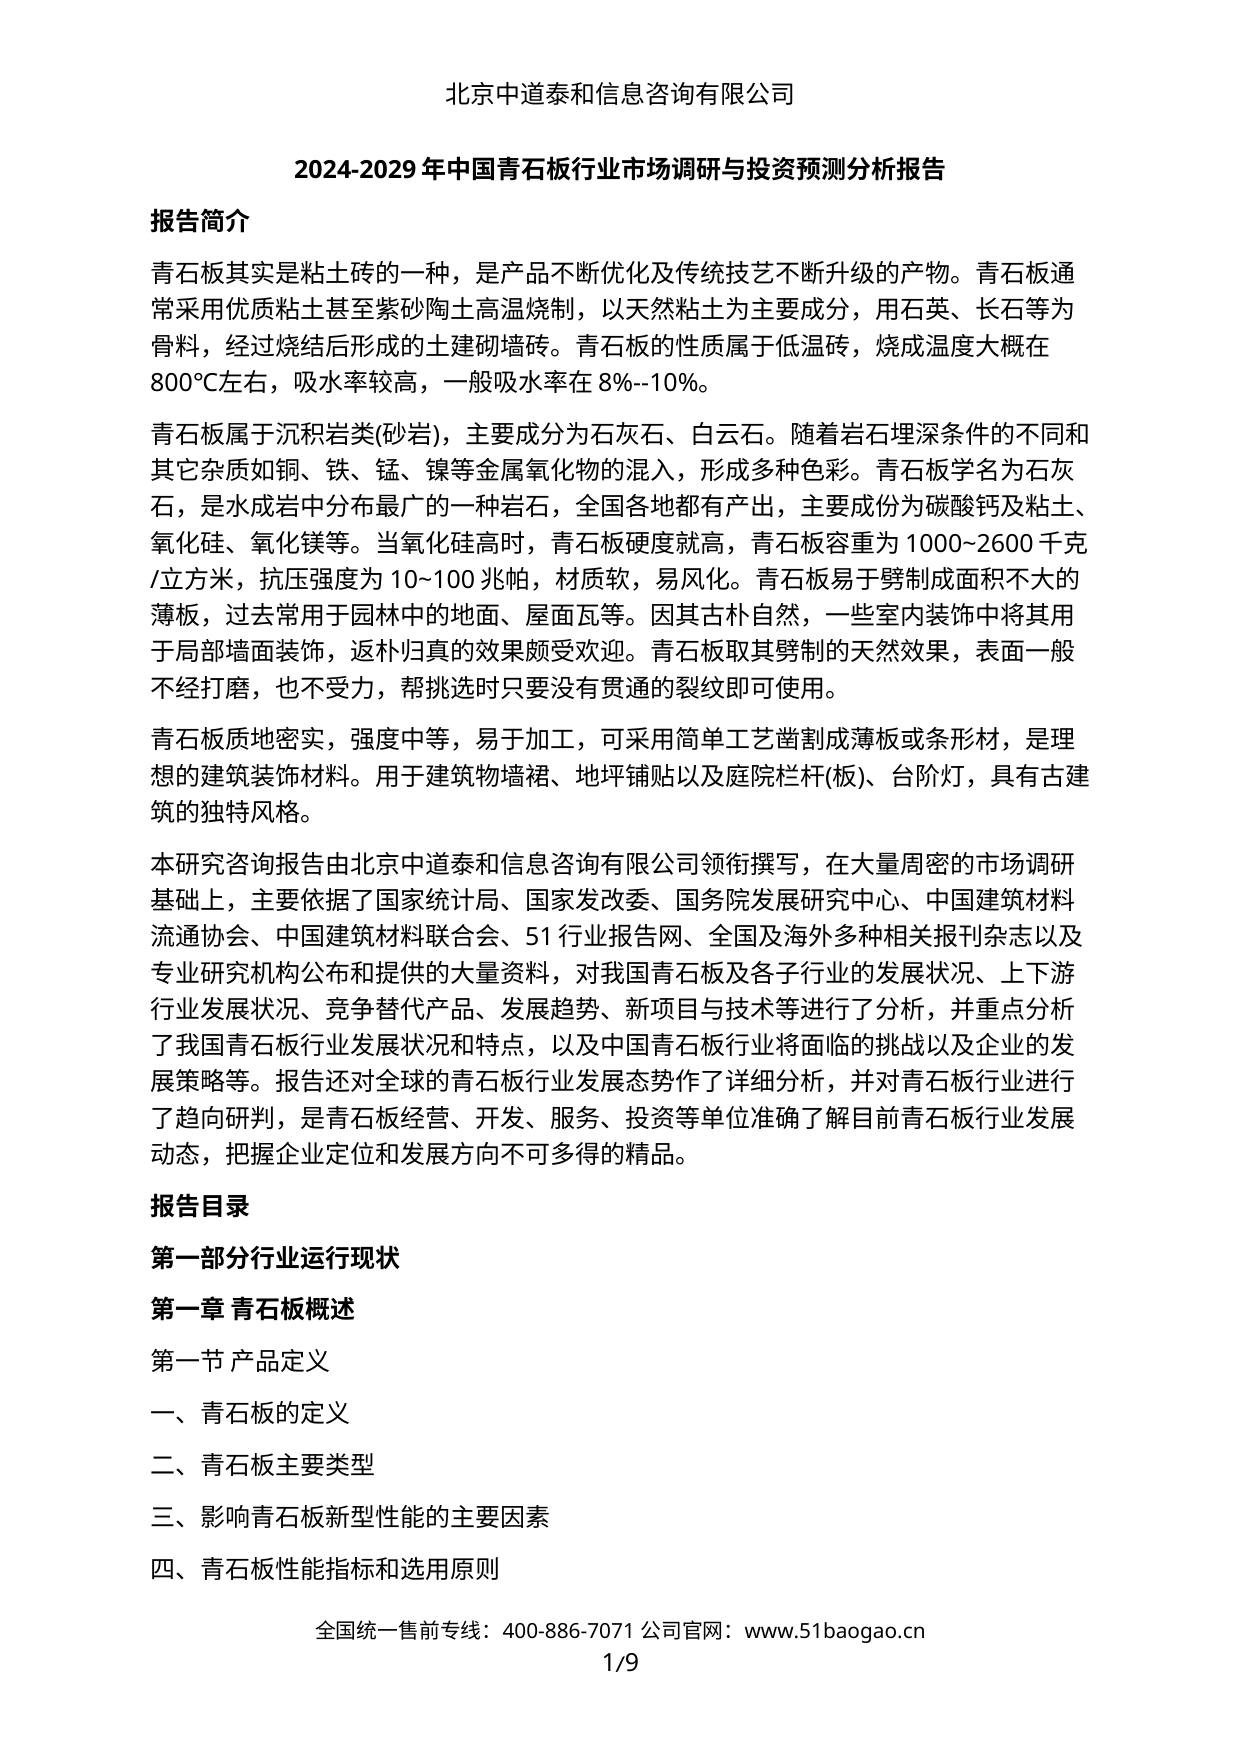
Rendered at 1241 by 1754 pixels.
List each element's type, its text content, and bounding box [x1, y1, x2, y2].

text 青石板其实是粘土砖的一种，是产品不断优化及传统技艺不断升级的产物。青石板通常采用优质粘土甚至紫砂陶土高温烧制，以天然粘土为主要成分，用石英、长石等为骨料，经过烧结后形成的土建砌墙砖。青石板的性质属于低温砖，烧成温度大概在800℃左右，吸水率较高，一般吸水率在8%--10%。 [150, 254, 1090, 399]
text 二、青石板主要类型 [150, 1446, 1090, 1482]
text 第一部分行业运行现状 [150, 1238, 1090, 1274]
text 第一节 产品定义 [150, 1342, 1090, 1378]
text 2024-2029年中国青石板行业市场调研与投资预测分析报告 [150, 150, 1090, 186]
text 一、青石板的定义 [150, 1394, 1090, 1430]
text 第一章 青石板概述 [150, 1290, 1090, 1326]
text 报告目录 [150, 1186, 1090, 1222]
text 本研究咨询报告由北京中道泰和信息咨询有限公司领衔撰写，在大量周密的市场调研基础上，主要依据了国家统计局、国家发改委、国务院发展研究中心、中国建筑材料流通协会、中国建筑材料联合会、51行业报告网、全国及海外多种相关报刊杂志以及专业研究机构公布和提供的大量资料，对我国青石板及各子行业的发展状况、上下游行业发展状况、竞争替代产品、发展趋势、新项目与技术等进行了分析，并重点分析了我国青石板行业发展状况和特点，以及中国青石板行业将面临的挑战以及企业的发展策略等。报告还对全球的青石板行业发展态势作了详细分析，并对青石板行业进行了趋向研判，是青石板经营、开发、服务、投资等单位准确了解目前青石板行业发展动态，把握企业定位和发展方向不可多得的精品。 [150, 844, 1090, 1171]
text 报告简介 [150, 202, 1090, 238]
text 三、影响青石板新型性能的主要因素 [150, 1497, 1090, 1534]
text 青石板属于沉积岩类(砂岩)，主要成分为石灰石、白云石。随着岩石埋深条件的不同和其它杂质如铜、铁、锰、镍等金属氧化物的混入，形成多种色彩。青石板学名为石灰石，是水成岩中分布最广的一种岩石，全国各地都有产出，主要成份为碳酸钙及粘土、氧化硅、氧化镁等。当氧化硅高时，青石板硬度就高，青石板容重为1000~2600千克/立方米，抗压强度为10~100兆帕，材质软，易风化。青石板易于劈制成面积不大的薄板，过去常用于园林中的地面、屋面瓦等。因其古朴自然，一些室内装饰中将其用于局部墙面装饰，返朴归真的效果颇受欢迎。青石板取其劈制的天然效果，表面一般不经打磨，也不受力，帮挑选时只要没有贯通的裂纹即可使用。 [150, 414, 1090, 704]
text 四、青石板性能指标和选用原则 [150, 1549, 1090, 1586]
text 青石板质地密实，强度中等，易于加工，可采用简单工艺凿割成薄板或条形材，是理想的建筑装饰材料。用于建筑物墙裙、地坪铺贴以及庭院栏杆(板)、台阶灯，具有古建筑的独特风格。 [150, 720, 1090, 829]
